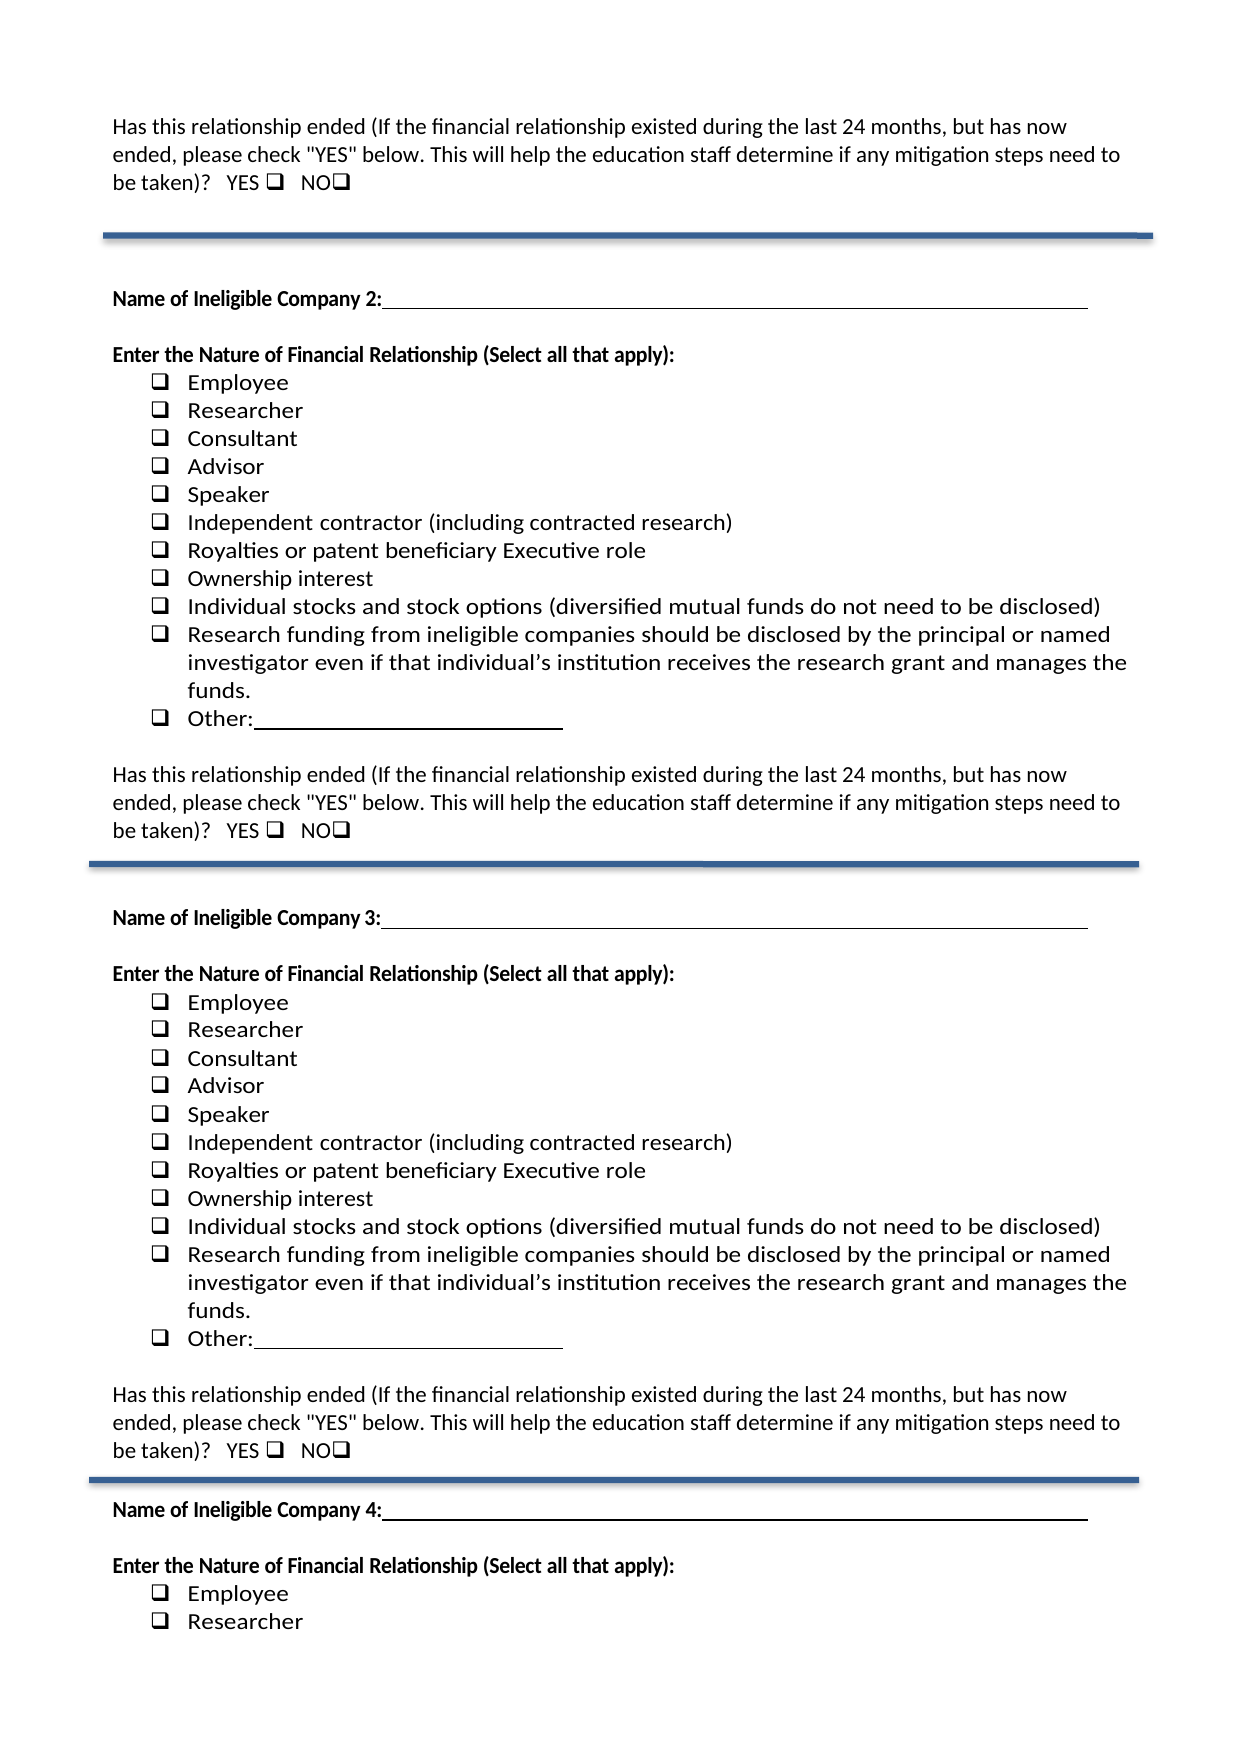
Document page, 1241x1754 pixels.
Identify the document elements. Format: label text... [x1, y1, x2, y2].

list Employee [150, 1579, 1128, 1607]
list Researcher [150, 1607, 1128, 1635]
text Name of Ineligible Company 3: [112, 903, 1128, 932]
text Enter the Nature of Financial Relationship (Select all that apply): [112, 340, 1128, 368]
list Individual stocks and stock options (diversified mutual funds do not need to be disclosed) [150, 592, 1128, 620]
list Researcher [150, 396, 1128, 424]
list Royalties or patent beneficiary Executive role [150, 1156, 1128, 1184]
list Consultant [150, 424, 1128, 452]
list Other: [150, 704, 1128, 732]
list Employee [150, 988, 1128, 1016]
list Independent contractor (including contracted research) [150, 508, 1128, 536]
list Employee [150, 368, 1128, 396]
list Ownership interest [150, 1184, 1128, 1212]
list Independent contractor (including contracted research) [150, 1128, 1128, 1156]
list Consultant [150, 1044, 1128, 1072]
list Individual stocks and stock options (diversified mutual funds do not need to be disclosed) [150, 1212, 1128, 1240]
list Ownership interest [150, 564, 1128, 592]
list Researcher [150, 1016, 1128, 1044]
list Speaker [150, 480, 1128, 508]
list Speaker [150, 1100, 1128, 1128]
text Name of Ineligible Company 2: [112, 284, 1128, 312]
text Name of Ineligible Company 4: [112, 1495, 1128, 1523]
text Enter the Nature of Financial Relationship (Select all that apply): [112, 1551, 1128, 1579]
text Enter the Nature of Financial Relationship (Select all that apply): [112, 959, 1128, 988]
list Advisor [150, 1072, 1128, 1100]
list Advisor [150, 452, 1128, 480]
list Royalties or patent beneficiary Executive role [150, 536, 1128, 564]
list Other: [150, 1324, 1128, 1352]
